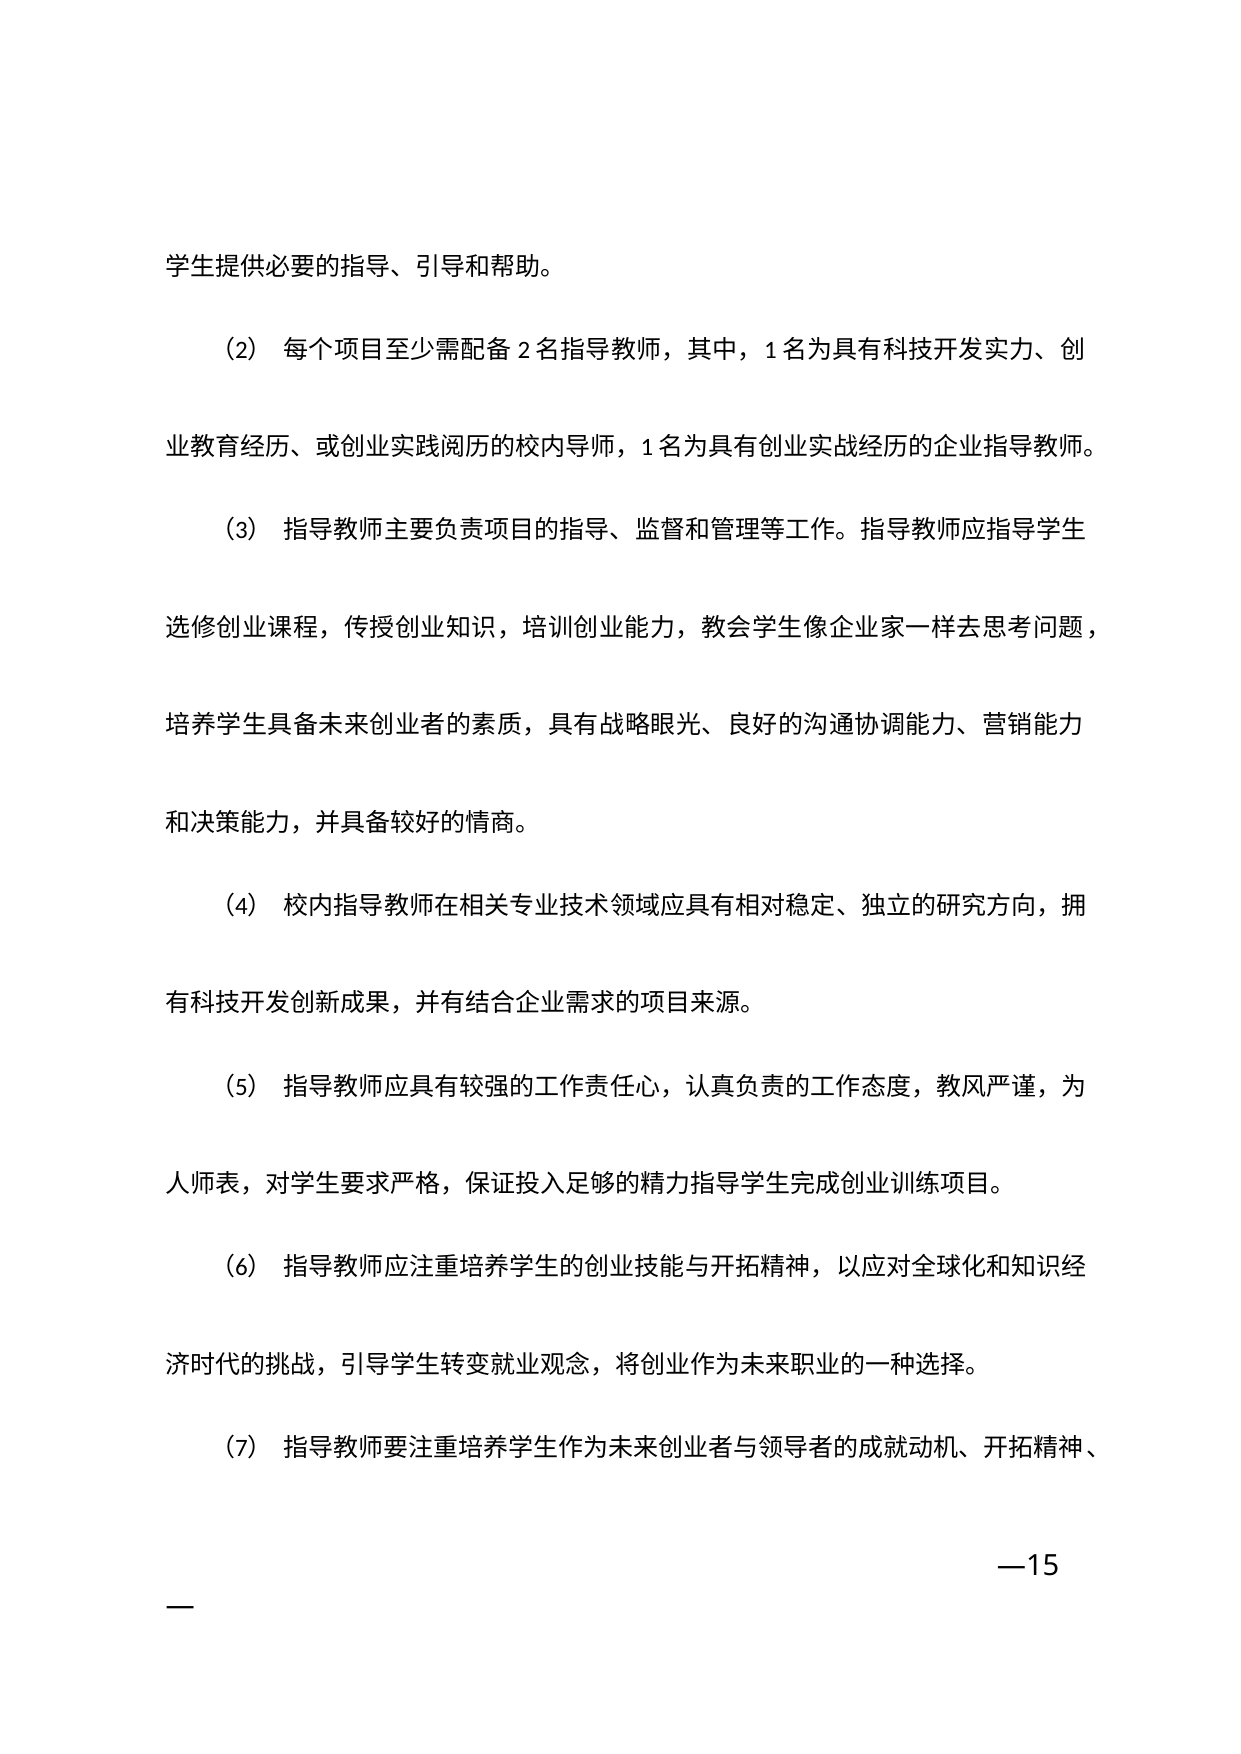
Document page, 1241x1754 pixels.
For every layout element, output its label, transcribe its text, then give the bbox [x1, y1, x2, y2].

list 指导教师主要负责项目的指导、监督和管理等工作。指导教师应指导学生选修创业课程，传授创业知识，培训创业能力，教会学生像企业家一样去思考问题，培养学生具备未来创业者的素质，具有战略眼光、良好的沟通协调能力、营销能力和决策能力，并具备较好的情商。 [165, 495, 1087, 853]
list 指导教师应具有较强的工作责任心，认真负责的工作态度，教风严谨，为人师表，对学生要求严格，保证投入足够的精力指导学生完成创业训练项目。 [165, 1052, 1087, 1214]
list 校内指导教师在相关专业技术领域应具有相对稳定、独立的研究方向，拥有科技开发创新成果，并有结合企业需求的项目来源。 [165, 871, 1087, 1033]
list 每个项目至少需配备2名指导教师，其中，1名为具有科技开发实力、创业教育经历、或创业实践阅历的校内导师，1名为具有创业实战经历的企业指导教师。 [165, 315, 1087, 477]
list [165, 1413, 1087, 1478]
list 指导教师应注重培养学生的创业技能与开拓精神，以应对全球化和知识经济时代的挑战，引导学生转变就业观念，将创业作为未来职业的一种选择。 [165, 1232, 1087, 1395]
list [165, 232, 1087, 297]
